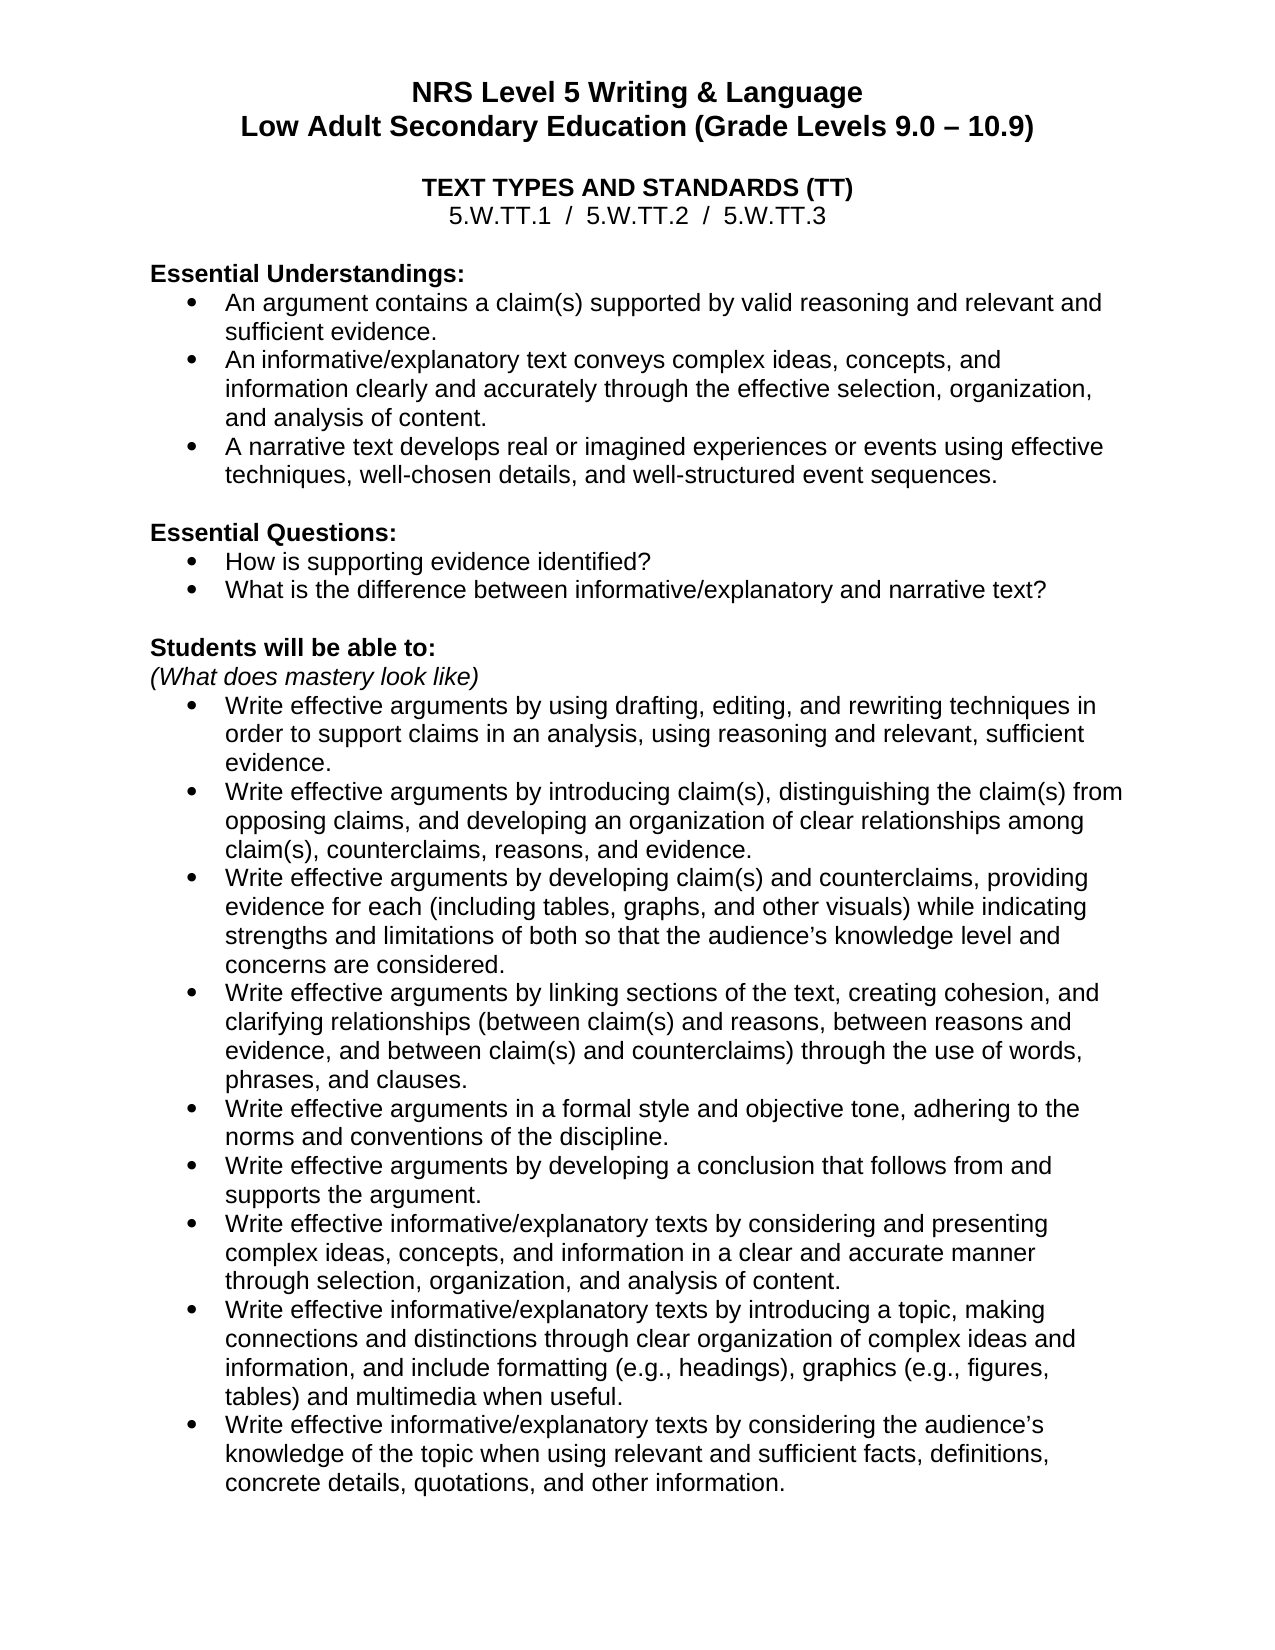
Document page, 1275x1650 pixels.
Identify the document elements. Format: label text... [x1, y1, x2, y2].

list Write effective informative/explanatory texts by considering and presenting complex ideas, concepts, and information in a clear and accurate manner through selection, organization, and analysis of content. [187, 1209, 1125, 1295]
list Write effective informative/explanatory texts by introducing a topic, making connections and distinctions through clear organization of complex ideas and information, and include formatting (e.g., headings), graphics (e.g., figures, tables) and multimedia when useful. [187, 1295, 1125, 1410]
list Write effective arguments by using drafting, editing, and rewriting techniques in order to support claims in an analysis, using reasoning and relevant, sufficient evidence. [187, 691, 1125, 777]
text (What does mastery look like) [150, 662, 1125, 691]
list How is supporting evidence identified? [187, 547, 1125, 576]
text 5.W.TT.1 / 5.W.TT.2 / 5.W.TT.3 [150, 201, 1125, 230]
list Write effective informative/explanatory texts by considering the audience’s knowledge of the topic when using relevant and sufficient facts, definitions, concrete details, quotations, and other information. [187, 1410, 1125, 1497]
list An informative/explanatory text conveys complex ideas, concepts, and information clearly and accurately through the effective selection, organization, and analysis of content. [187, 345, 1125, 432]
text Essential Questions: [150, 518, 1125, 547]
list Write effective arguments by linking sections of the text, creating cohesion, and clarifying relationships (between claim(s) and reasons, between reasons and evidence, and between claim(s) and counterclaims) through the use of words, phrases, and clauses. [187, 978, 1125, 1093]
list Write effective arguments by developing claim(s) and counterclaims, providing evidence for each (including tables, graphs, and other visuals) while indicating strengths and limitations of both so that the audience’s knowledge level and concerns are considered. [187, 863, 1125, 978]
text Students will be able to: [150, 633, 1125, 662]
list A narrative text develops real or imagined experiences or events using effective techniques, well-chosen details, and well-structured event sequences. [187, 432, 1125, 489]
list An argument contains a claim(s) supported by valid reasoning and relevant and sufficient evidence. [187, 288, 1125, 345]
list Write effective arguments by developing a conclusion that follows from and supports the argument. [187, 1151, 1125, 1209]
list What is the difference between informative/explanatory and narrative text? [187, 576, 1125, 604]
text Essential Understandings: [150, 259, 1125, 288]
list Write effective arguments in a formal style and objective tone, adhering to the norms and conventions of the discipline. [187, 1093, 1125, 1151]
list Write effective arguments by introducing claim(s), distinguishing the claim(s) from opposing claims, and developing an organization of clear relationships among claim(s), counterclaims, reasons, and evidence. [187, 777, 1125, 863]
text TEXT TYPES AND STANDARDS (TT) [150, 173, 1125, 201]
